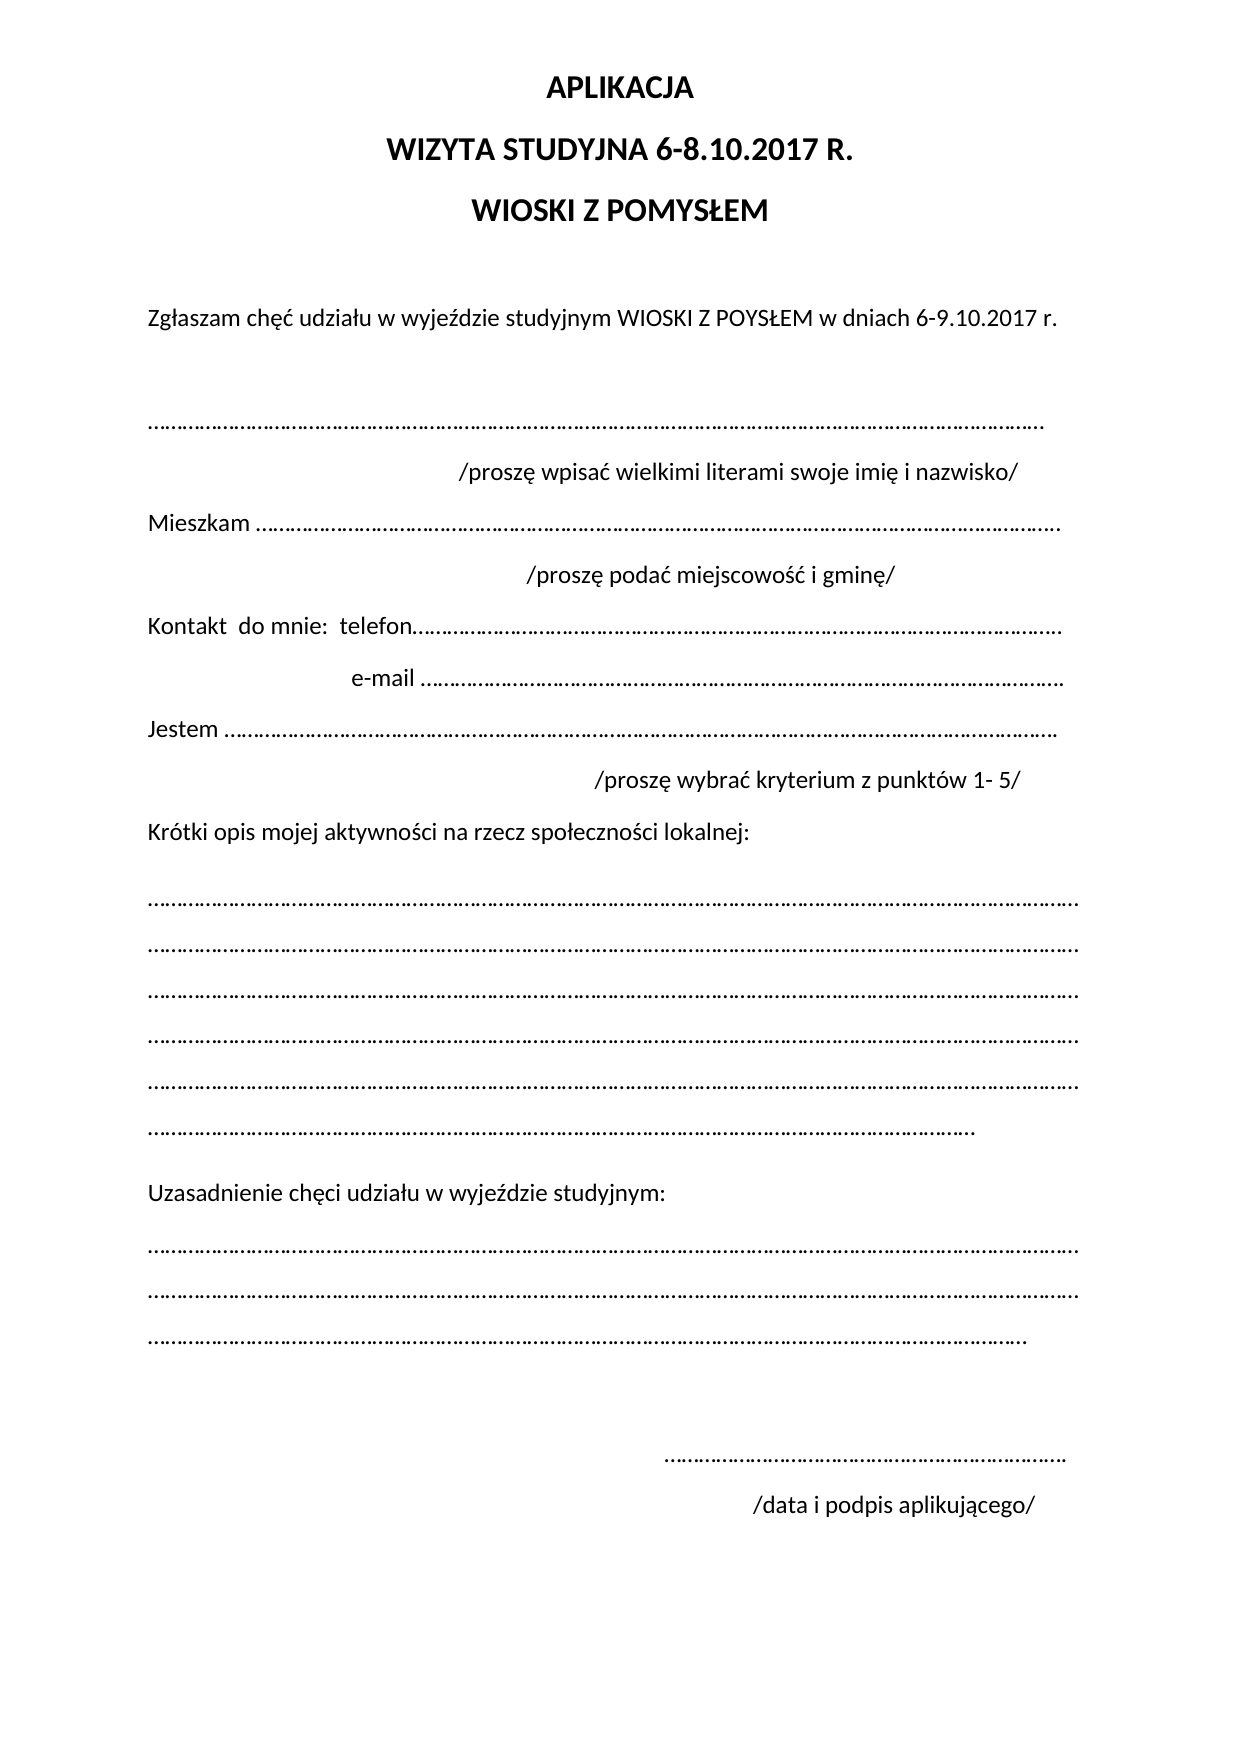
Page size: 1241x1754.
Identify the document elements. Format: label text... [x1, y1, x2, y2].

text ……………………………………………………………. [148, 1438, 1093, 1469]
text WIOSKI Z POMYSŁEM [148, 189, 1093, 230]
text e-mail …………………………………………………………………………………………………. [148, 662, 1093, 692]
text /data i podpis aplikującego/ [148, 1489, 1093, 1520]
text APLIKACJA [148, 66, 1093, 107]
text ……………………………………………………………………………………………………………………………………………………………………………………………………………………………………………………………………………………………………………………………………………………………………………………………………………………………………… [148, 1229, 1093, 1351]
text Krótki opis mojej aktywności na rzecz społeczności lokalnej: [148, 816, 1093, 846]
text Kontakt do mnie: telefon………………………………………………………………………………………………….. [148, 610, 1093, 641]
text Mieszkam ………………………………………………………………………………………………………………………….. [148, 508, 1093, 538]
text ……………………………………………………………………………………………………………………………………………………………………………………………………………………………………………………………………………………………………………………………………………………………………………………………………………………………………………………………………………………………………………………………………………………………………………………………………………………………………………………………………………………………………………………………………………………………………………………………………………………………………………………………………………… [148, 882, 1093, 1141]
text /proszę wybrać kryterium z punktów 1- 5/ [148, 764, 1093, 795]
text Uzasadnienie chęci udziału w wyjeździe studyjnym: [148, 1177, 1093, 1208]
text ………………………………………………………………………………………………………………………………………… [148, 405, 1093, 435]
text Zgłaszam chęć udziału w wyjeździe studyjnym WIOSKI Z POYSŁEM w dniach 6-9.10.2017 r. [148, 302, 1093, 333]
text /proszę podać miejscowość i gminę/ [148, 559, 1093, 589]
text WIZYTA STUDYJNA 6-8.10.2017 R. [148, 128, 1093, 168]
text Jestem ………………………………………………………………………………………………………………………………. [148, 713, 1093, 743]
text /proszę wpisać wielkimi literami swoje imię i nazwisko/ [148, 456, 1093, 487]
